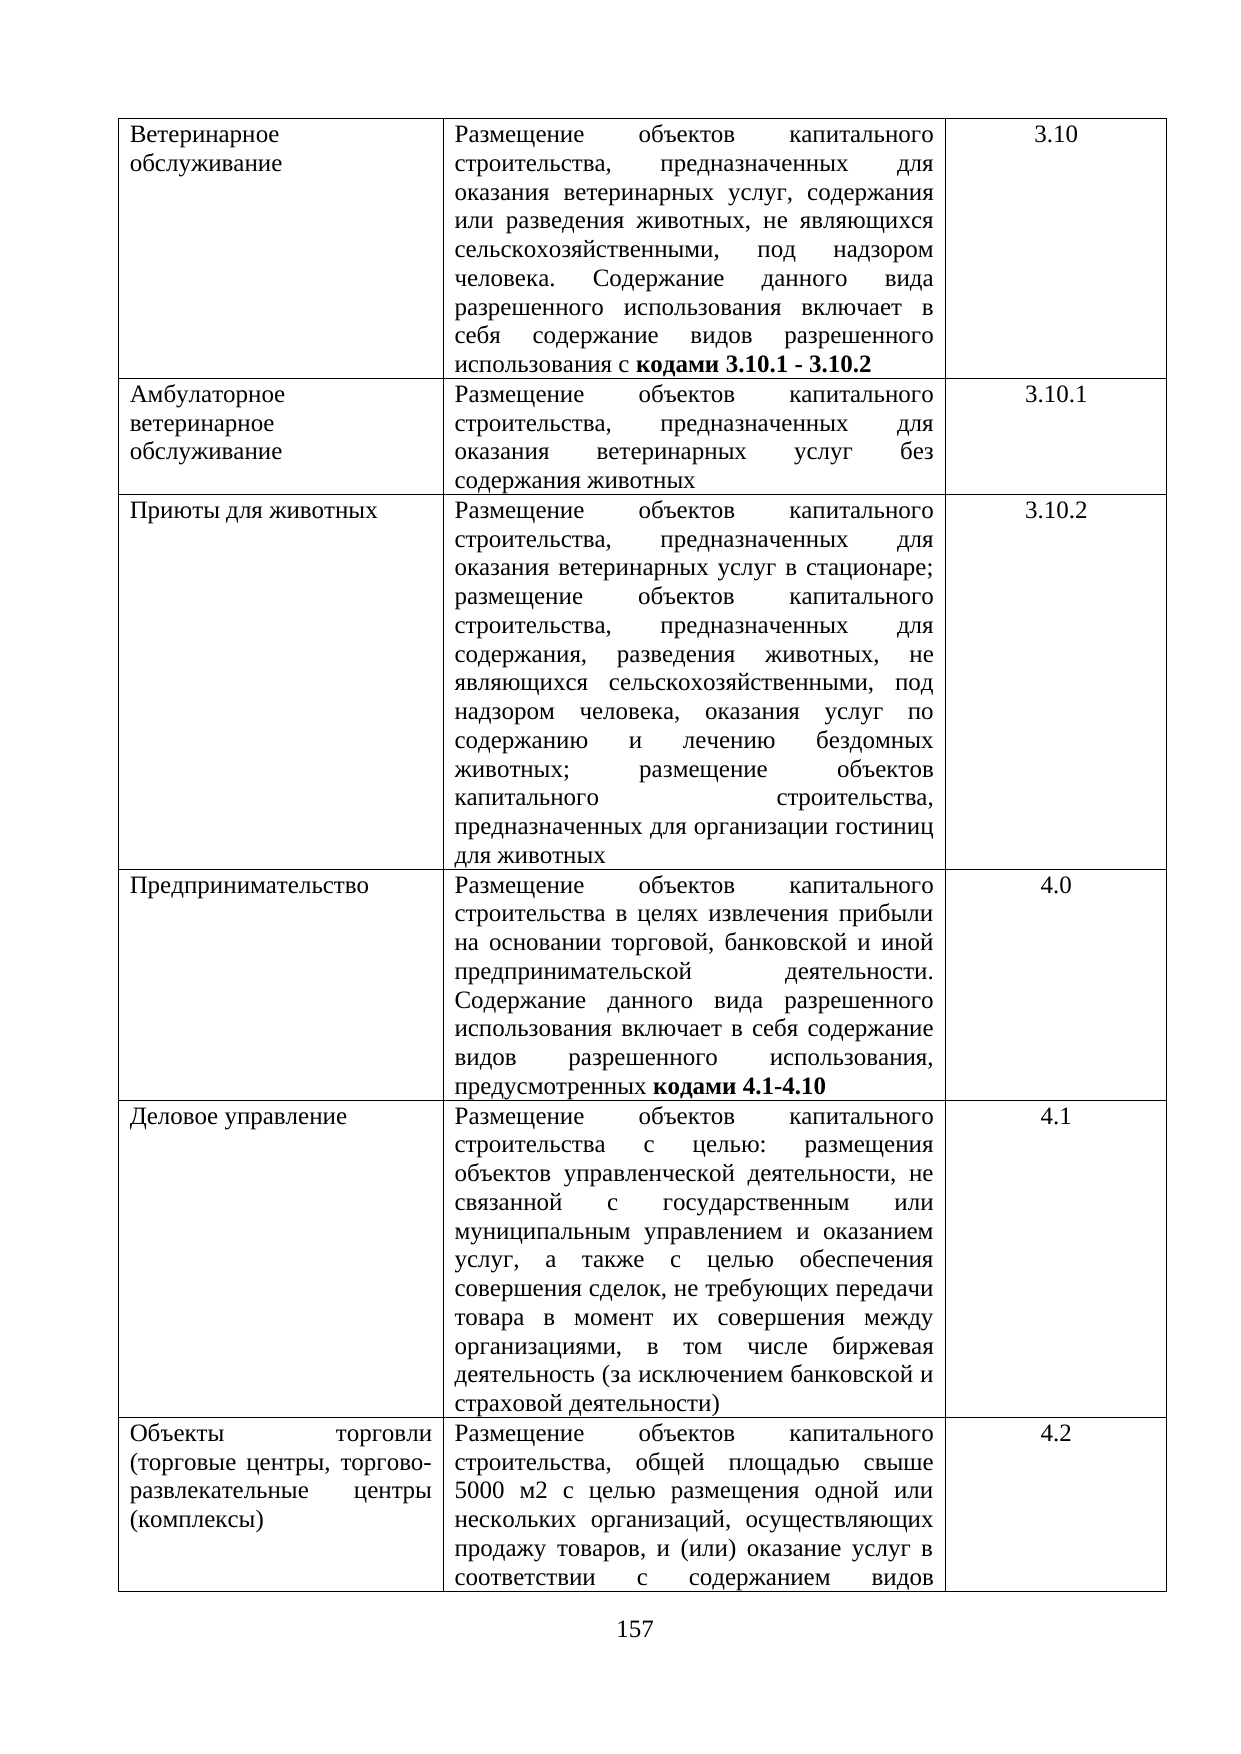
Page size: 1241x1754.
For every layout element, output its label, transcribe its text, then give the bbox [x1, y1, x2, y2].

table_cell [444, 1418, 945, 1591]
table_cell 3.10 [946, 119, 1166, 378]
table_cell Ветеринарное обслуживание [119, 119, 443, 378]
table_cell 4.2 [946, 1418, 1166, 1591]
table_cell 4.1 [946, 1101, 1166, 1417]
table_cell 3.10.2 [946, 495, 1166, 869]
table_cell Размещение объектов капитального строительства в целях извлечения прибыли на основании торговой, банковской и иной предпринимательской деятельности. Содержание данного вида разрешенного использования включает в себя содержание видов разрешенного использования, предусмотренных кодами 4.1-4.10 [444, 870, 945, 1100]
table_cell 3.10.1 [946, 379, 1166, 494]
table_cell Деловое управление [119, 1101, 443, 1417]
table_cell 4.0 [946, 870, 1166, 1100]
table_cell Предпринимательство [119, 870, 443, 1100]
table_cell Размещение объектов капитального строительства, предназначенных для оказания ветеринарных услуг, содержания или разведения животных, не являющихся сельскохозяйственными, под надзором человека. Содержание данного вида разрешенного использования включает в себя содержание видов разрешенного использования с кодами 3.10.1 - 3.10.2 [444, 119, 945, 378]
table_cell Размещение объектов капитального строительства с целью: размещения объектов управленческой деятельности, не связанной с государственным или муниципальным управлением и оказанием услуг, а также с целью обеспечения совершения сделок, не требующих передачи товара в момент их совершения между организациями, в том числе биржевая деятельность (за исключением банковской и страховой деятельности) [444, 1101, 945, 1417]
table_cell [119, 1418, 443, 1591]
table_cell Амбулаторное ветеринарное обслуживание [119, 379, 443, 494]
table_cell Размещение объектов капитального строительства, предназначенных для оказания ветеринарных услуг в стационаре; размещение объектов капитального строительства, предназначенных для содержания, разведения животных, не являющихся сельскохозяйственными, под надзором человека, оказания услуг по содержанию и лечению бездомных животных; размещение объектов капитального строительства, предназначенных для организации гостиниц для животных [444, 495, 945, 869]
table_cell Размещение объектов капитального строительства, предназначенных для оказания ветеринарных услуг без содержания животных [444, 379, 945, 494]
table_cell Приюты для животных [119, 495, 443, 869]
